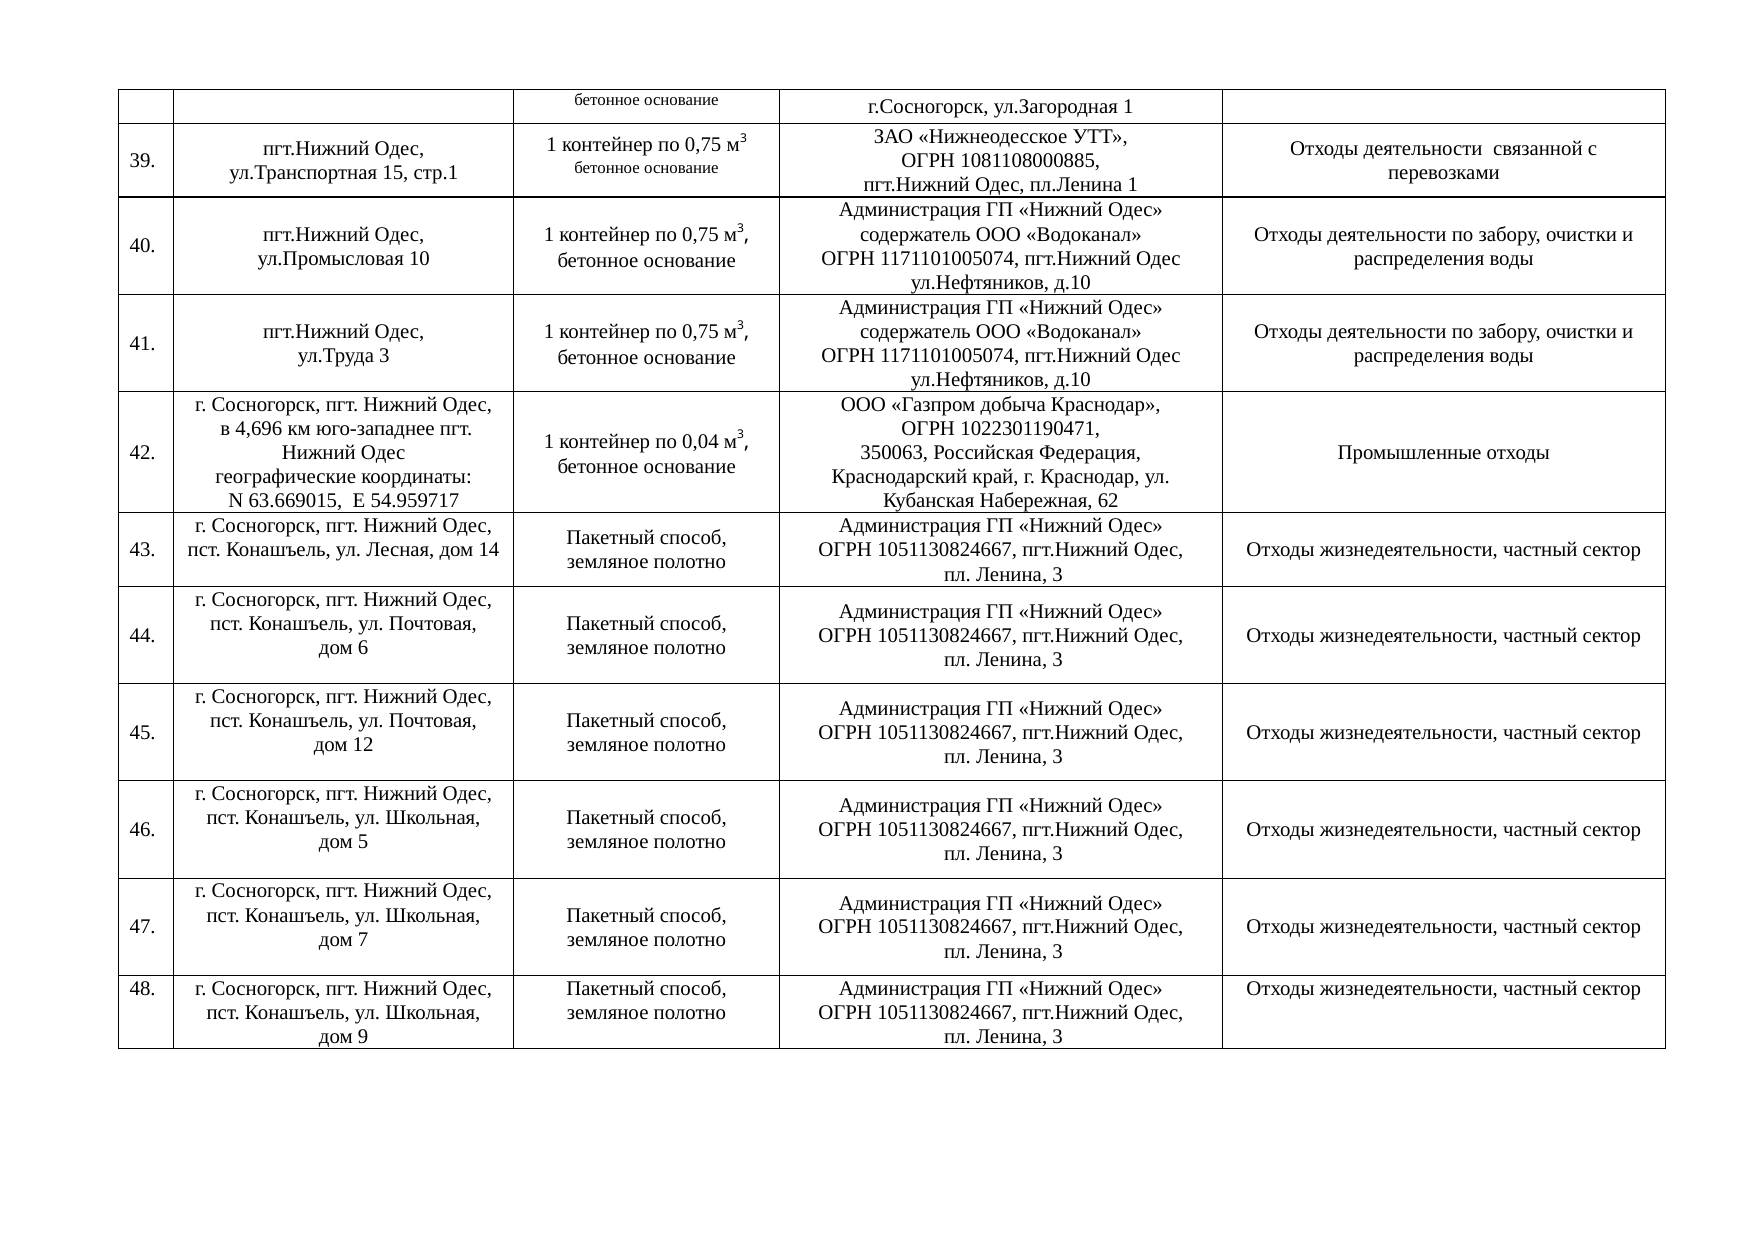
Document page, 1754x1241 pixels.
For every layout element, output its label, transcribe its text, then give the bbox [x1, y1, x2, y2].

table_cell 42. [119, 392, 173, 512]
table_cell Отходы деятельности по забору, очистки и распределения воды [1223, 295, 1665, 391]
table_cell г. Сосногорск, пгт. Нижний Одес, пст. Конашъель, ул. Почтовая, дом 6 [174, 587, 513, 683]
table_cell 1 контейнер по 0,75 м3 бетонное основание [514, 124, 779, 196]
table_cell Пакетный способ, земляное полотно [514, 587, 779, 683]
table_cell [780, 976, 1222, 1048]
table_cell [174, 90, 513, 123]
table_cell г. Сосногорск, пгт. Нижний Одес, пст. Конашъель, ул. Школьная, дом 5 [174, 781, 513, 877]
table_cell Администрация ГП «Нижний Одес» содержатель ООО «Водоканал» ОГРН 1171101005074, пгт.Нижний Одес ул.Нефтяников, д.10 [780, 198, 1222, 294]
table_cell 47. [119, 879, 173, 975]
table_cell 48. [119, 976, 173, 1048]
table_cell 43. [119, 513, 173, 586]
table_cell Промышленные отходы [1223, 392, 1665, 512]
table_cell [514, 90, 779, 123]
table_cell [119, 90, 173, 123]
table_cell Администрация ГП «Нижний Одес» ОГРН 1051130824667, пгт.Нижний Одес, пл. Ленина, 3 [780, 781, 1222, 877]
table_cell Отходы жизнедеятельности, частный сектор [1223, 781, 1665, 877]
table_cell [119, 295, 173, 391]
table_cell ЗАО «Нижнеодесское УТТ», ОГРН 1081108000885, пгт.Нижний Одес, пл.Ленина 1 [780, 124, 1222, 196]
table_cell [174, 976, 513, 1048]
table_cell Отходы жизнедеятельности, частный сектор [1223, 879, 1665, 975]
table_cell Администрация ГП «Нижний Одес» содержатель ООО «Водоканал» ОГРН 1171101005074, пгт.Нижний Одес ул.Нефтяников, д.10 [780, 295, 1222, 391]
table_cell [119, 198, 173, 294]
table_cell Отходы жизнедеятельности, частный сектор [1223, 513, 1665, 586]
table_cell Администрация ГП «Нижний Одес» ОГРН 1051130824667, пгт.Нижний Одес, пл. Ленина, 3 [780, 587, 1222, 683]
table_cell г. Сосногорск, пгт. Нижний Одес, в 4,696 км юго-западнее пгт. Нижний Одес географические координаты: N 63.669015, E 54.959717 [174, 392, 513, 512]
table_cell 1 контейнер по 0,75 м3, бетонное основание [514, 198, 779, 294]
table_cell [1223, 90, 1665, 123]
table_cell 46. [119, 781, 173, 877]
table_cell г. Сосногорск, пгт. Нижний Одес, пст. Конашъель, ул. Почтовая, дом 12 [174, 684, 513, 780]
table_cell Пакетный способ, земляное полотно [514, 684, 779, 780]
table_cell Отходы жизнедеятельности, частный сектор [1223, 587, 1665, 683]
table_cell Пакетный способ, земляное полотно [514, 781, 779, 877]
table_cell пгт.Нижний Одес, ул.Промысловая 10 [174, 198, 513, 294]
table_cell Пакетный способ, земляное полотно [514, 513, 779, 586]
table_cell [119, 124, 173, 196]
table_cell 45. [119, 684, 173, 780]
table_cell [780, 90, 1222, 123]
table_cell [1223, 976, 1665, 1048]
table_cell 44. [119, 587, 173, 683]
table_cell пгт.Нижний Одес, ул.Транспортная 15, стр.1 [174, 124, 513, 196]
table_cell ООО «Газпром добыча Краснодар», ОГРН 1022301190471, 350063, Российская Федерация, Краснодарский край, г. Краснодар, ул. Кубанская Набережная, 62 [780, 392, 1222, 512]
table_cell пгт.Нижний Одес, ул.Труда 3 [174, 295, 513, 391]
table_cell Отходы жизнедеятельности, частный сектор [1223, 684, 1665, 780]
table_cell Отходы деятельности по забору, очистки и распределения воды [1223, 198, 1665, 294]
table_cell Отходы деятельности связанной с перевозками [1223, 124, 1665, 196]
table_cell Администрация ГП «Нижний Одес» ОГРН 1051130824667, пгт.Нижний Одес, пл. Ленина, 3 [780, 879, 1222, 975]
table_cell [514, 976, 779, 1048]
table_cell Администрация ГП «Нижний Одес» ОГРН 1051130824667, пгт.Нижний Одес, пл. Ленина, 3 [780, 513, 1222, 586]
table_cell 1 контейнер по 0,04 м3, бетонное основание [514, 392, 779, 512]
table_cell 1 контейнер по 0,75 м3, бетонное основание [514, 295, 779, 391]
table_cell Администрация ГП «Нижний Одес» ОГРН 1051130824667, пгт.Нижний Одес, пл. Ленина, 3 [780, 684, 1222, 780]
table_cell Пакетный способ, земляное полотно [514, 879, 779, 975]
table_cell г. Сосногорск, пгт. Нижний Одес, пст. Конашъель, ул. Лесная, дом 14 [174, 513, 513, 586]
table_cell г. Сосногорск, пгт. Нижний Одес, пст. Конашъель, ул. Школьная, дом 7 [174, 879, 513, 975]
